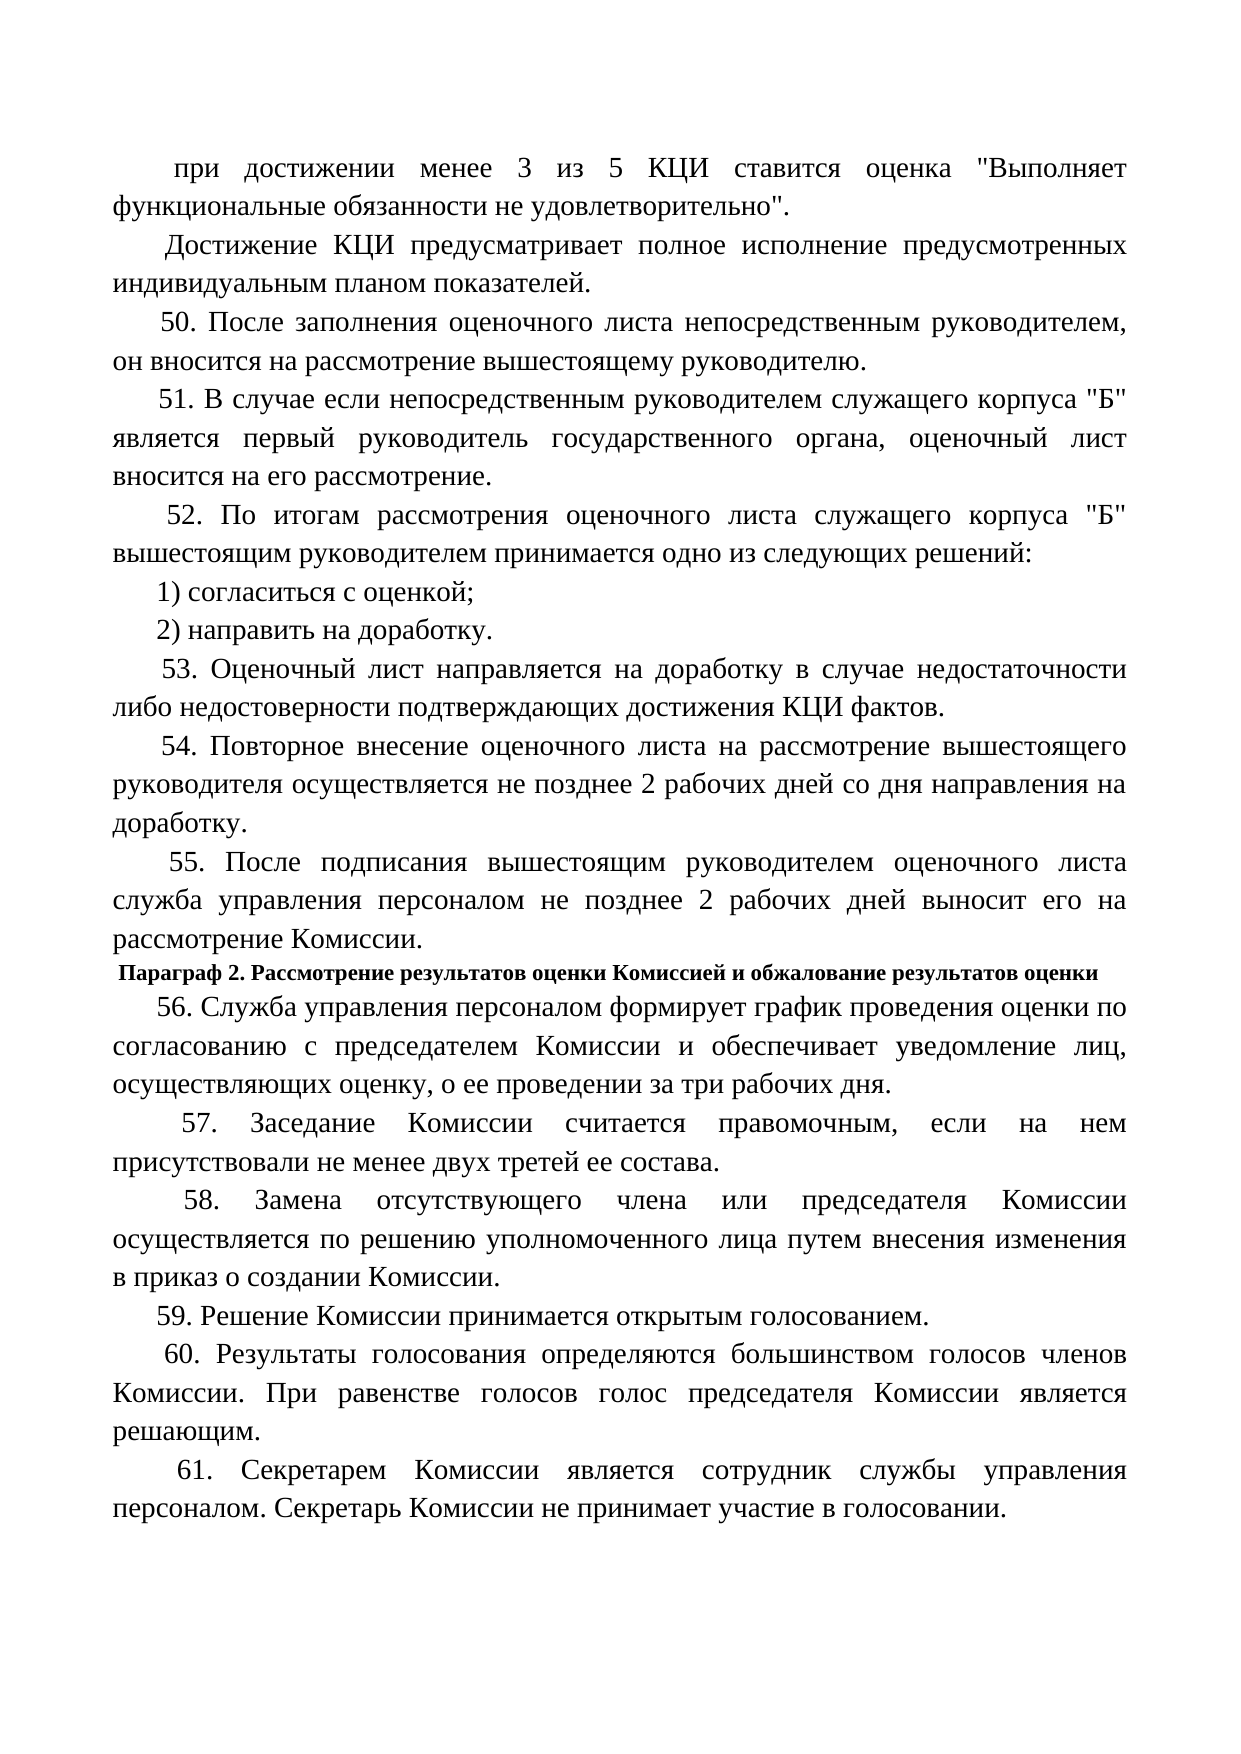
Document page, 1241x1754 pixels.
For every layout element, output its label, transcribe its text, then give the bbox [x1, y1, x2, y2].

text 2) направить на доработку. [112, 612, 1128, 646]
text 58. Замена отсутствующего члена или председателя Комиссии осуществляется по решению уполномоченного лица путем внесения изменения в приказ о создании Комиссии. [112, 1182, 1128, 1293]
text 56. Служба управления персоналом формирует график проведения оценки по согласованию с председателем Комиссии и обеспечивает уведомление лиц, осуществляющих оценку, о ее проведении за три рабочих дня. [112, 989, 1128, 1100]
text 52. По итогам рассмотрения оценочного листа служащего корпуса "Б" вышестоящим руководителем принимается одно из следующих решений: [112, 497, 1128, 569]
text 1) согласиться с оценкой; [112, 574, 1128, 607]
text 55. После подписания вышестоящим руководителем оценочного листа служба управления персоналом не позднее 2 рабочих дней выносит его на рассмотрение Комиссии. [112, 844, 1128, 954]
text 60. Результаты голосования определяются большинством голосов членов Комиссии. При равенстве голосов голос председателя Комиссии является решающим. [112, 1336, 1128, 1447]
text 61. Секретарем Комиссии является сотрудник службы управления персоналом. Секретарь Комиссии не принимает участие в голосовании. [112, 1452, 1128, 1524]
text 51. В случае если непосредственным руководителем служащего корпуса "Б" является первый руководитель государственного органа, оценочный лист вносится на его рассмотрение. [112, 381, 1128, 492]
text Параграф 2. Рассмотрение результатов оценки Комиссией и обжалование результатов оценки [112, 959, 1128, 986]
text 59. Решение Комиссии принимается открытым голосованием. [112, 1298, 1128, 1331]
text при достижении менее 3 из 5 КЦИ ставится оценка "Выполняет функциональные обязанности не удовлетворительно". [112, 150, 1128, 222]
text 54. Повторное внесение оценочного листа на рассмотрение вышестоящего руководителя осуществляется не позднее 2 рабочих дней со дня направления на доработку. [112, 728, 1128, 839]
text Достижение КЦИ предусматривает полное исполнение предусмотренных индивидуальным планом показателей. [112, 227, 1128, 299]
text 50. После заполнения оценочного листа непосредственным руководителем, он вносится на рассмотрение вышестоящему руководителю. [112, 304, 1128, 376]
text 53. Оценочный лист направляется на доработку в случае недостаточности либо недостоверности подтверждающих достижения КЦИ фактов. [112, 651, 1128, 723]
text 57. Заседание Комиссии считается правомочным, если на нем присутствовали не менее двух третей ее состава. [112, 1105, 1128, 1177]
